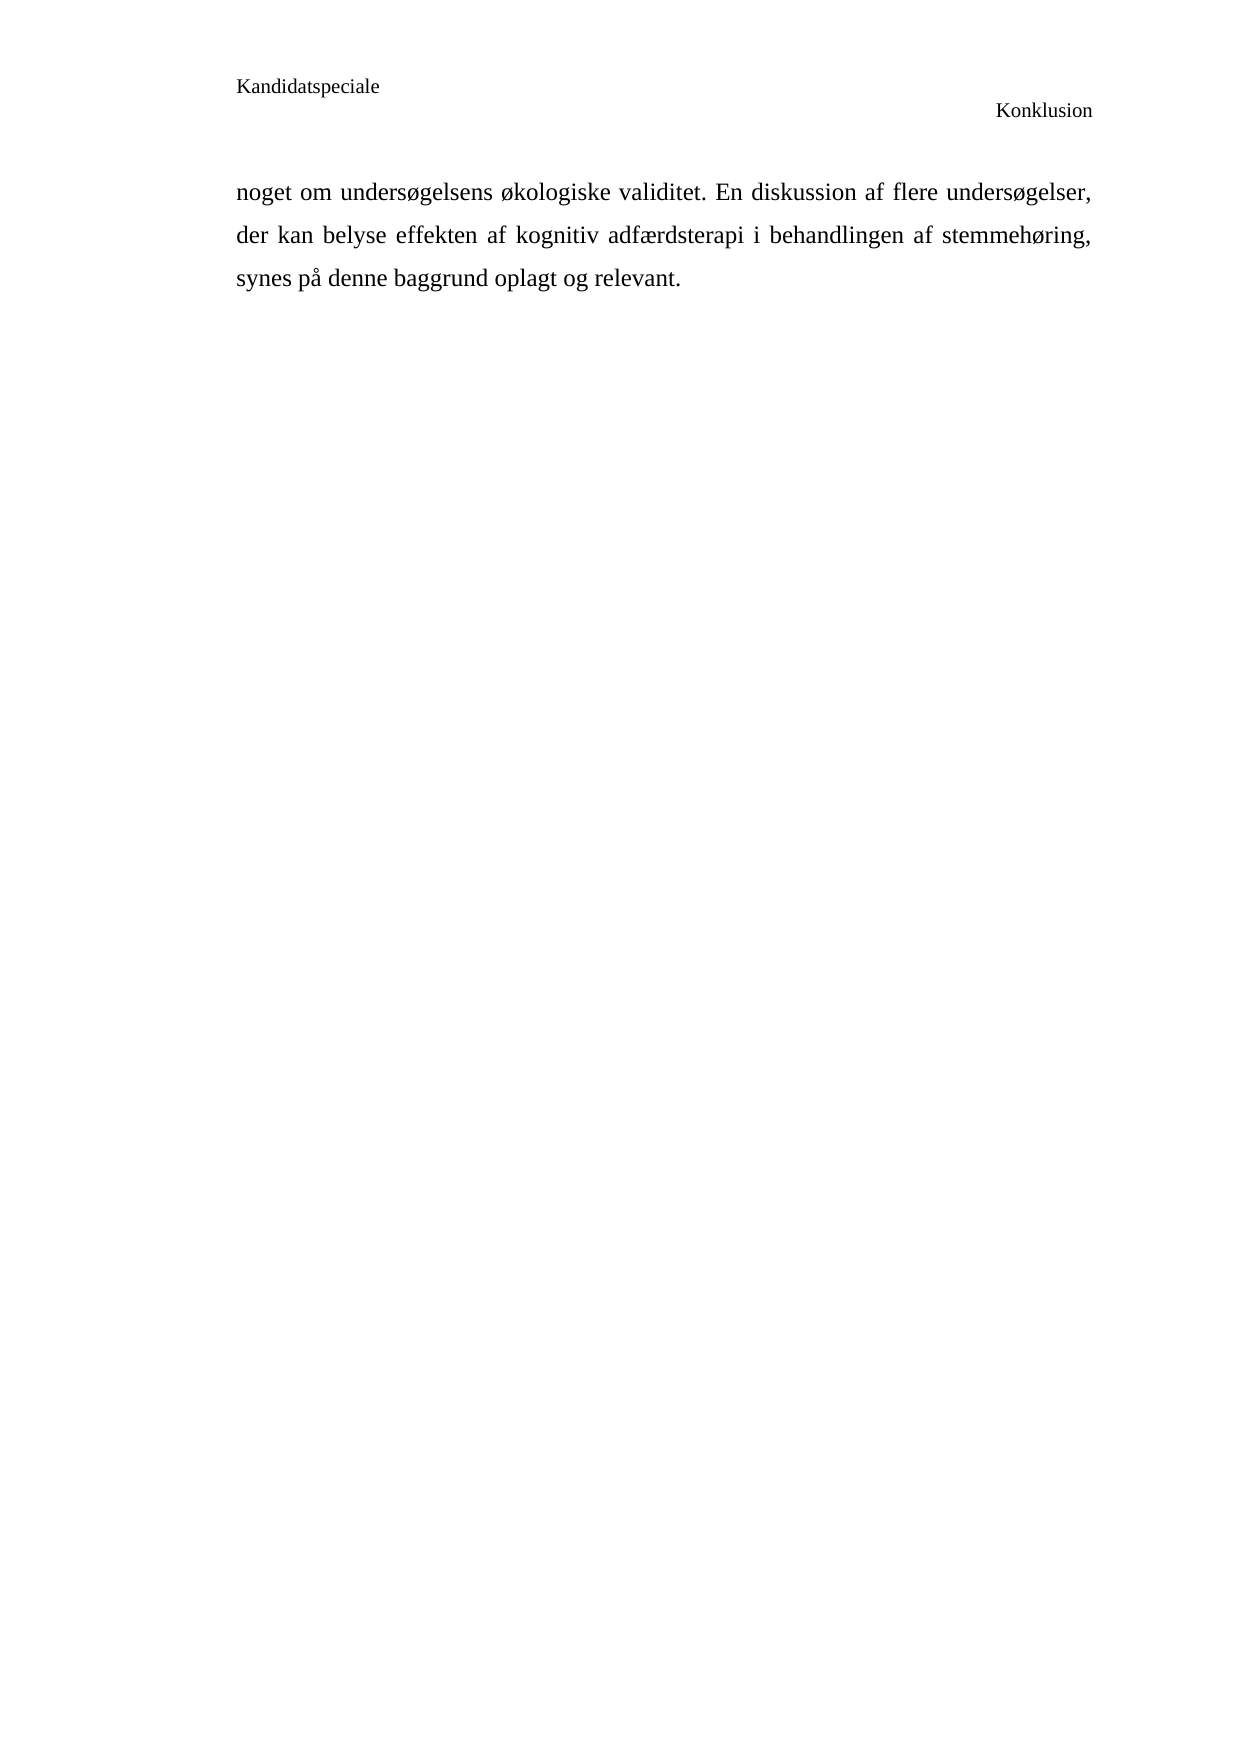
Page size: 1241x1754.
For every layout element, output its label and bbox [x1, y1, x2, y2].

text [236, 177, 1092, 292]
